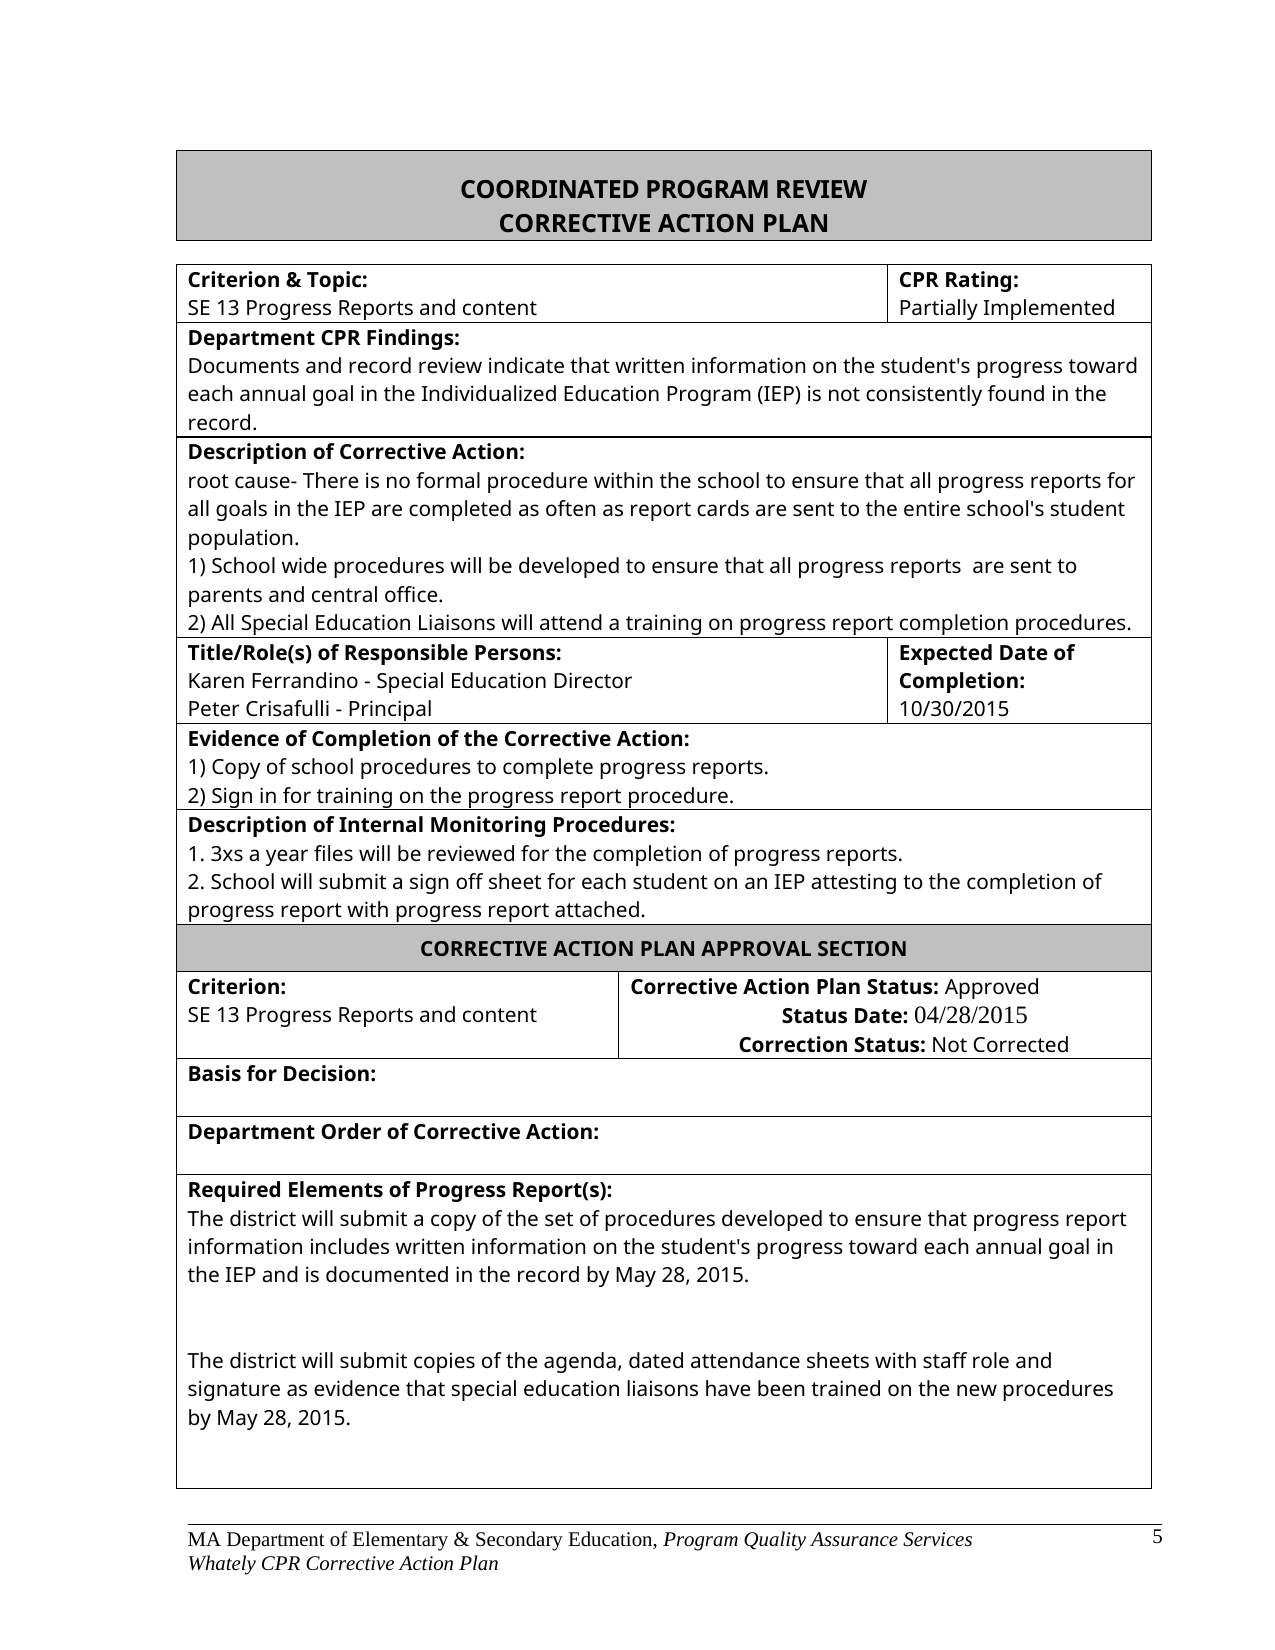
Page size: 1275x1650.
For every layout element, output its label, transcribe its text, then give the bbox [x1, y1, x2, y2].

table_cell Corrective Action Plan Status: Approved Status Date: 04/28/2015 Correction Status: Not Corrected [619, 972, 1151, 1058]
table_cell Evidence of Completion of the Corrective Action: 1) Copy of school procedures to complete progress reports. 2) Sign in for training on the progress report procedure. [177, 724, 1151, 809]
table_header Criterion & Topic: SE 13 Progress Reports and content [177, 265, 887, 322]
table_cell Department CPR Findings: Documents and record review indicate that written information on the student's progress toward each annual goal in the Individualized Education Program (IEP) is not consistently found in the record. [177, 323, 1151, 436]
table_cell Criterion: SE 13 Progress Reports and content [177, 972, 618, 1058]
table_cell Department Order of Corrective Action: [177, 1117, 1151, 1174]
table_cell CORRECTIVE ACTION PLAN APPROVAL SECTION [177, 925, 1151, 971]
table_cell Description of Internal Monitoring Procedures: 1. 3xs a year files will be reviewed for the completion of progress reports. 2. School will submit a sign off sheet for each student on an IEP attesting to the completion of progress report with progress report attached. [177, 810, 1151, 924]
table_header CPR Rating: Partially Implemented [888, 265, 1151, 322]
table_cell Title/Role(s) of Responsible Persons: Karen Ferrandino - Special Education Director Peter Crisafulli - Principal [177, 638, 887, 723]
table_cell Basis for Decision: [177, 1059, 1151, 1116]
table_cell Expected Date of Completion: 10/30/2015 [888, 638, 1151, 723]
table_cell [177, 1175, 1151, 1488]
table_header COORDINATED PROGRAM REVIEW CORRECTIVE ACTION PLAN [177, 151, 1151, 240]
table_cell Description of Corrective Action: root cause- There is no formal procedure within the school to ensure that all progress reports for all goals in the IEP are completed as often as report cards are sent to the entire school's student population. 1) School wide procedures will be developed to ensure that all progress reports are sent to parents and central office. 2) All Special Education Liaisons will attend a training on progress report completion procedures. [177, 438, 1151, 637]
